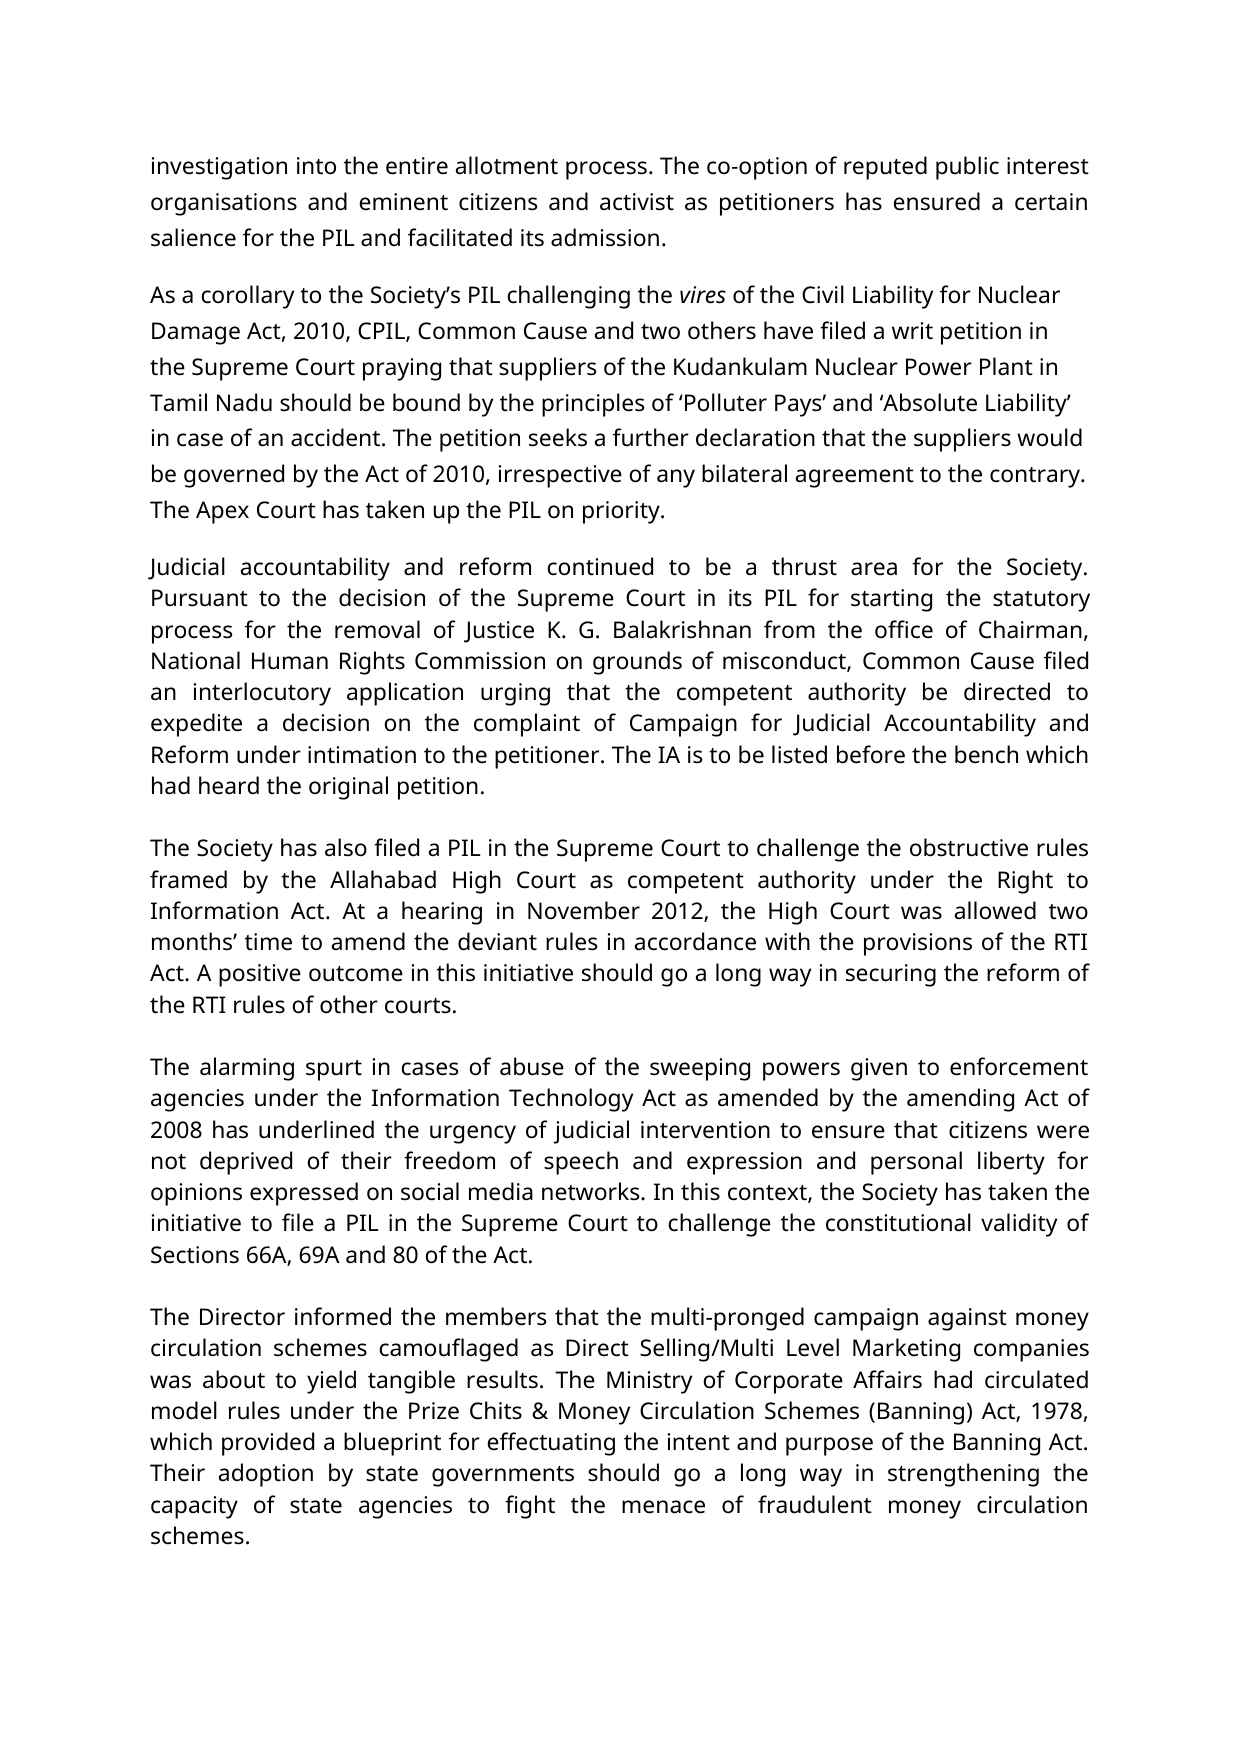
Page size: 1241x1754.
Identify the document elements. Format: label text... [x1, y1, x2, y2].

text The Director informed the members that the multi-pronged campaign against money circulation schemes camouflaged as Direct Selling/Multi Level Marketing companies was about to yield tangible results. The Ministry of Corporate Affairs had circulated model rules under the Prize Chits & Money Circulation Schemes (Banning) Act, 1978, which provided a blueprint for effectuating the intent and purpose of the Banning Act. Their adoption by state governments should go a long way in strengthening the capacity of state agencies to fight the menace of fraudulent money circulation schemes. [150, 1301, 1090, 1551]
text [150, 150, 1090, 253]
text The alarming spurt in cases of abuse of the sweeping powers given to enforcement agencies under the Information Technology Act as amended by the amending Act of 2008 has underlined the urgency of judicial intervention to ensure that citizens were not deprived of their freedom of speech and expression and personal liberty for opinions expressed on social media networks. In this context, the Society has taken the initiative to file a PIL in the Supreme Court to challenge the constitutional validity of Sections 66A, 69A and 80 of the Act. [150, 1051, 1090, 1270]
text The Society has also filed a PIL in the Supreme Court to challenge the obstructive rules framed by the Allahabad High Court as competent authority under the Right to Information Act. At a hearing in November 2012, the High Court was allowed two months’ time to amend the deviant rules in accordance with the provisions of the RTI Act. A positive outcome in this initiative should go a long way in securing the reform of the RTI rules of other courts. [150, 832, 1090, 1020]
text As a corollary to the Society’s PIL challenging the vires of the Civil Liability for Nuclear Damage Act, 2010, CPIL, Common Cause and two others have filed a writ petition in the Supreme Court praying that suppliers of the Kudankulam Nuclear Power Plant in Tamil Nadu should be bound by the principles of ‘Polluter Pays’ and ‘Absolute Liability’ in case of an accident. The petition seeks a further declaration that the suppliers would be governed by the Act of 2010, irrespective of any bilateral agreement to the contrary. The Apex Court has taken up the PIL on priority. [150, 279, 1090, 526]
text Judicial accountability and reform continued to be a thrust area for the Society. Pursuant to the decision of the Supreme Court in its PIL for starting the statutory process for the removal of Justice K. G. Balakrishnan from the office of Chairman, National Human Rights Commission on grounds of misconduct, Common Cause filed an interlocutory application urging that the competent authority be directed to expedite a decision on the complaint of Campaign for Judicial Accountability and Reform under intimation to the petitioner. The IA is to be listed before the bench which had heard the original petition. [150, 551, 1090, 801]
